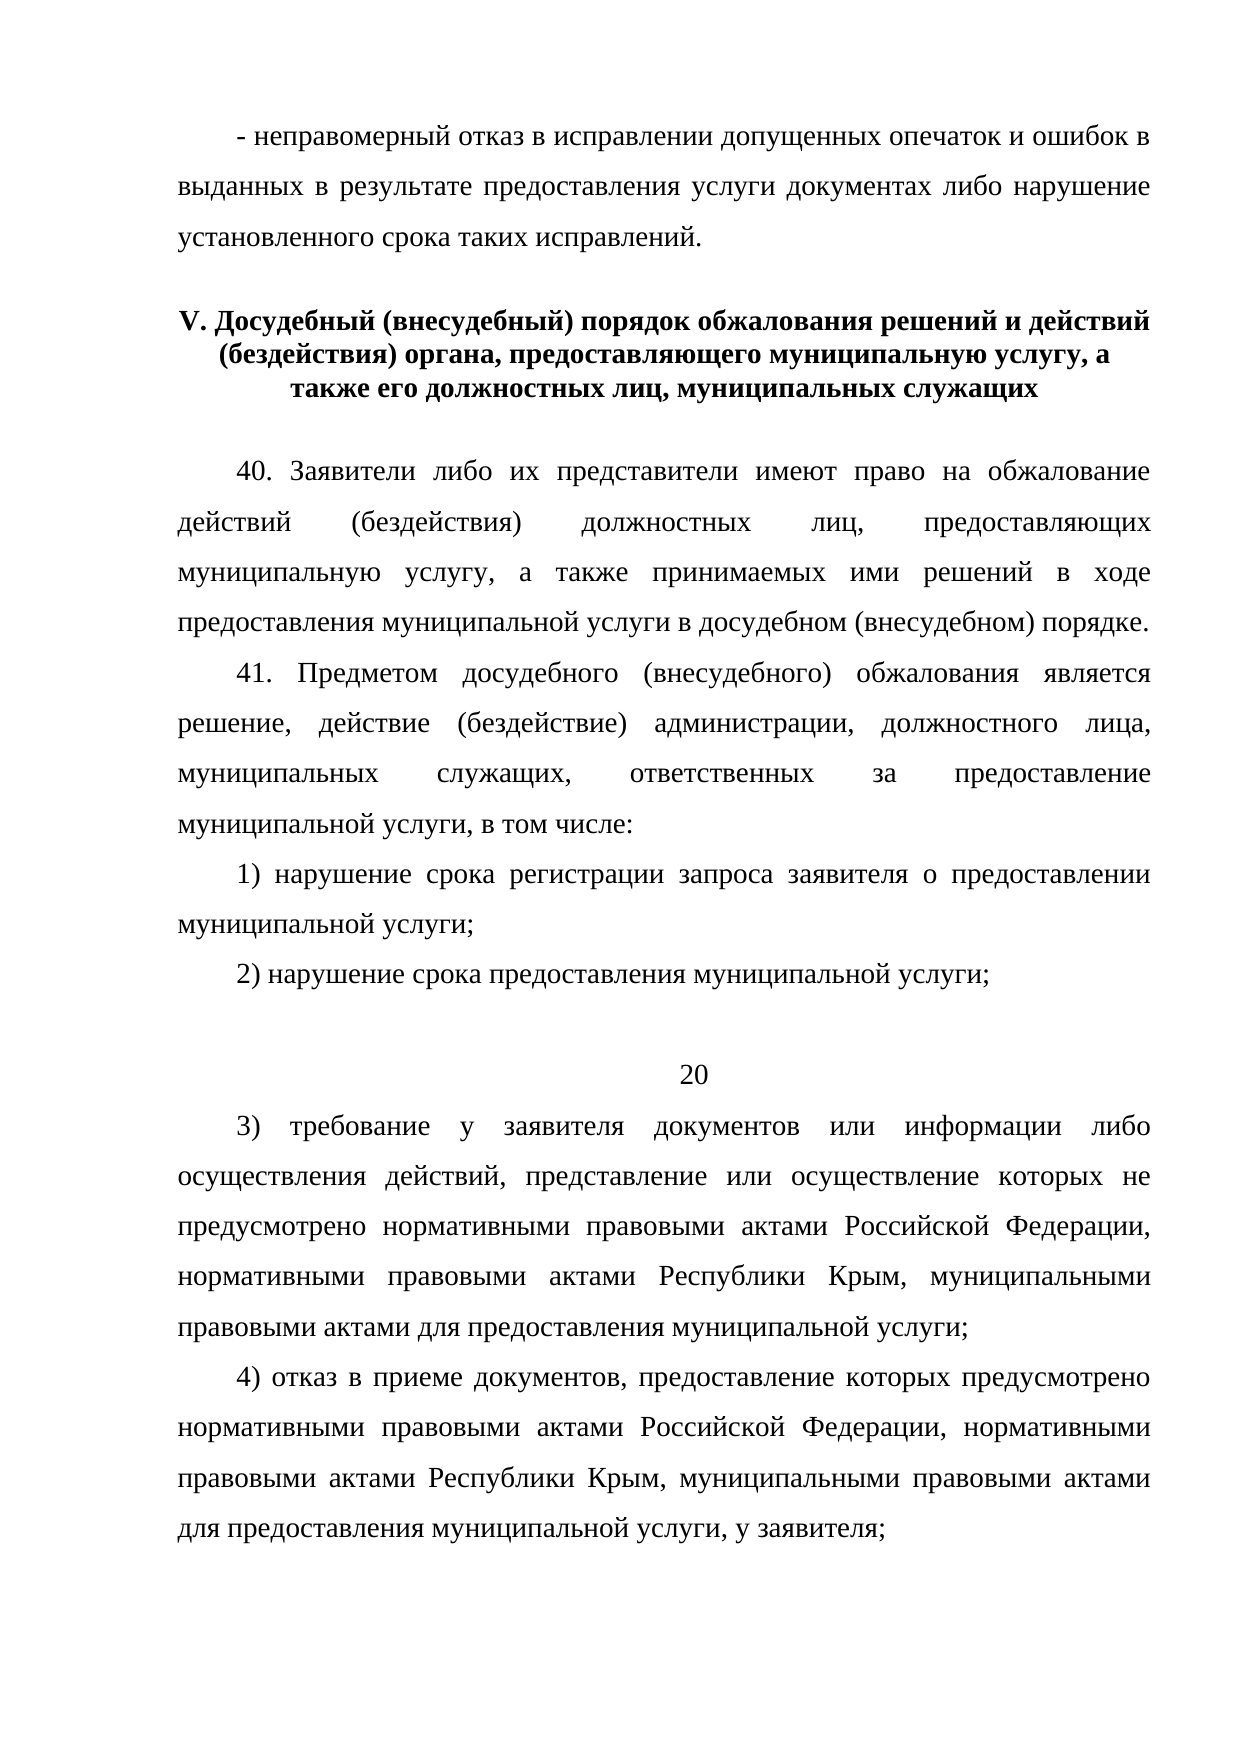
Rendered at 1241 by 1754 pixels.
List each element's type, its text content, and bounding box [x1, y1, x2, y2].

text 40. Заявители либо их представители имеют право на обжалование действий (бездействия) должностных лиц, предоставляющих муниципальную услугу, а также принимаемых ими решений в ходе предоставления муниципальной услуги в досудебном (внесудебном) порядке. [177, 453, 1152, 638]
text 41. Предметом досудебного (внесудебного) обжалования является решение, действие (бездействие) администрации, должностного лица, муниципальных служащих, ответственных за предоставление муниципальной услуги, в том числе: [177, 655, 1152, 839]
text 2) нарушение срока предоставления муниципальной услуги; [177, 957, 1152, 990]
text 3) требование у заявителя документов или информации либо осуществления действий, представление или осуществление которых не предусмотрено нормативными правовыми актами Российской Федерации, нормативными правовыми актами Республики Крым, муниципальными правовыми актами для предоставления муниципальной услуги; [177, 1108, 1152, 1342]
text V. Досудебный (внесудебный) порядок обжалования решений и действий (бездействия) органа, предоставляющего муниципальную услугу, а также его должностных лиц, муниципальных служащих [177, 303, 1152, 403]
text 20 [177, 1057, 1152, 1091]
text 1) нарушение срока регистрации запроса заявителя о предоставлении муниципальной услуги; [177, 856, 1152, 940]
text 4) отказ в приеме документов, предоставление которых предусмотрено нормативными правовыми актами Российской Федерации, нормативными правовыми актами Республики Крым, муниципальными правовыми актами для предоставления муниципальной услуги, у заявителя; [177, 1359, 1152, 1544]
text - неправомерный отказ в исправлении допущенных опечаток и ошибок в выданных в результате предоставления услуги документах либо нарушение установленного срока таких исправлений. [177, 118, 1152, 252]
